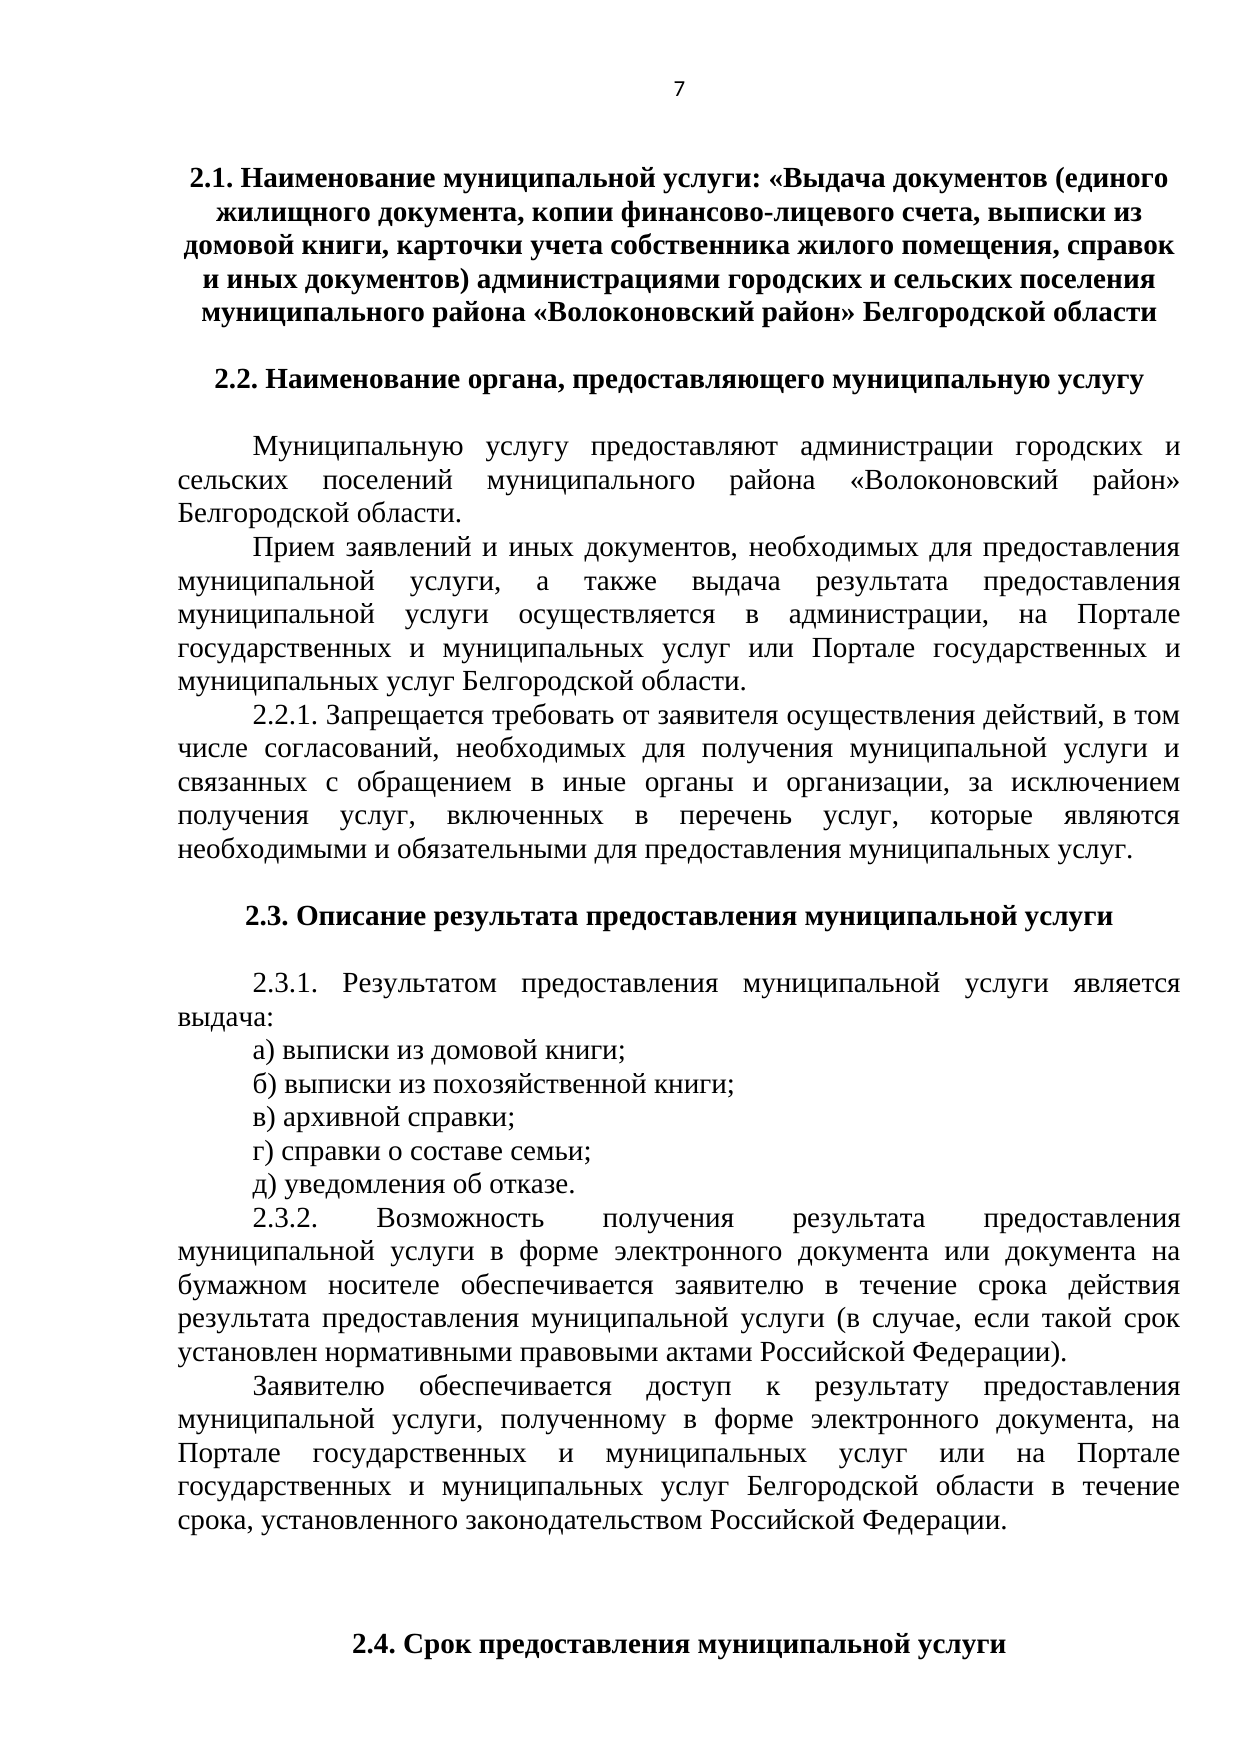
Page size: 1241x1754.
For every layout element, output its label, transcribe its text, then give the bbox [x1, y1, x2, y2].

text 2.2.1. Запрещается требовать от заявителя осуществления действий, в том числе согласований, необходимых для получения муниципальной услуги и связанных с обращением в иные органы и организации, за исключением получения услуг, включенных в перечень услуг, которые являются необходимыми и обязательными для предоставления муниципальных услуг. [177, 697, 1181, 864]
text 2.1. Наименование муниципальной услуги: «Выдача документов (единого жилищного документа, копии финансово-лицевого счета, выписки из домовой книги, карточки учета собственника жилого помещения, справок и иных документов) администрациями городских и сельских поселения муниципального района «Волоконовский район» Белгородской области [177, 160, 1181, 328]
text Прием заявлений и иных документов, необходимых для предоставления муниципальной услуги, а также выдача результата предоставления муниципальной услуги осуществляется в администрации, на Портале государственных и муниципальных услуг или Портале государственных и муниципальных услуг Белгородской области. [177, 529, 1181, 697]
text г) справки о составе семьи; [177, 1133, 1181, 1166]
text 2.2. Наименование органа, предоставляющего муниципальную услугу [177, 361, 1181, 395]
text 2.3. Описание результата предоставления муниципальной услуги [177, 898, 1181, 932]
text а) выписки из домовой книги; [177, 1032, 1181, 1066]
text 2.3.2. Возможность получения результата предоставления муниципальной услуги в форме электронного документа или документа на бумажном носителе обеспечивается заявителю в течение срока действия результата предоставления муниципальной услуги (в случае, если такой срок установлен нормативными правовыми актами Российской Федерации). [177, 1200, 1181, 1368]
text Муниципальную услугу предоставляют администрации городских и сельских поселений муниципального района «Волоконовский район» Белгородской области. [177, 428, 1181, 529]
text Заявителю обеспечивается доступ к результату предоставления муниципальной услуги, полученному в форме электронного документа, на Портале государственных и муниципальных услуг или на Портале государственных и муниципальных услуг Белгородской области в течение срока, установленного законодательством Российской Федерации. [177, 1368, 1181, 1535]
text 2.4. Срок предоставления муниципальной услуги [177, 1626, 1181, 1660]
text 2.3.1. Результатом предоставления муниципальной услуги является выдача: [177, 965, 1181, 1032]
text б) выписки из похозяйственной книги; [177, 1066, 1181, 1099]
text д) уведомления об отказе. [177, 1166, 1181, 1200]
text в) архивной справки; [177, 1099, 1181, 1133]
